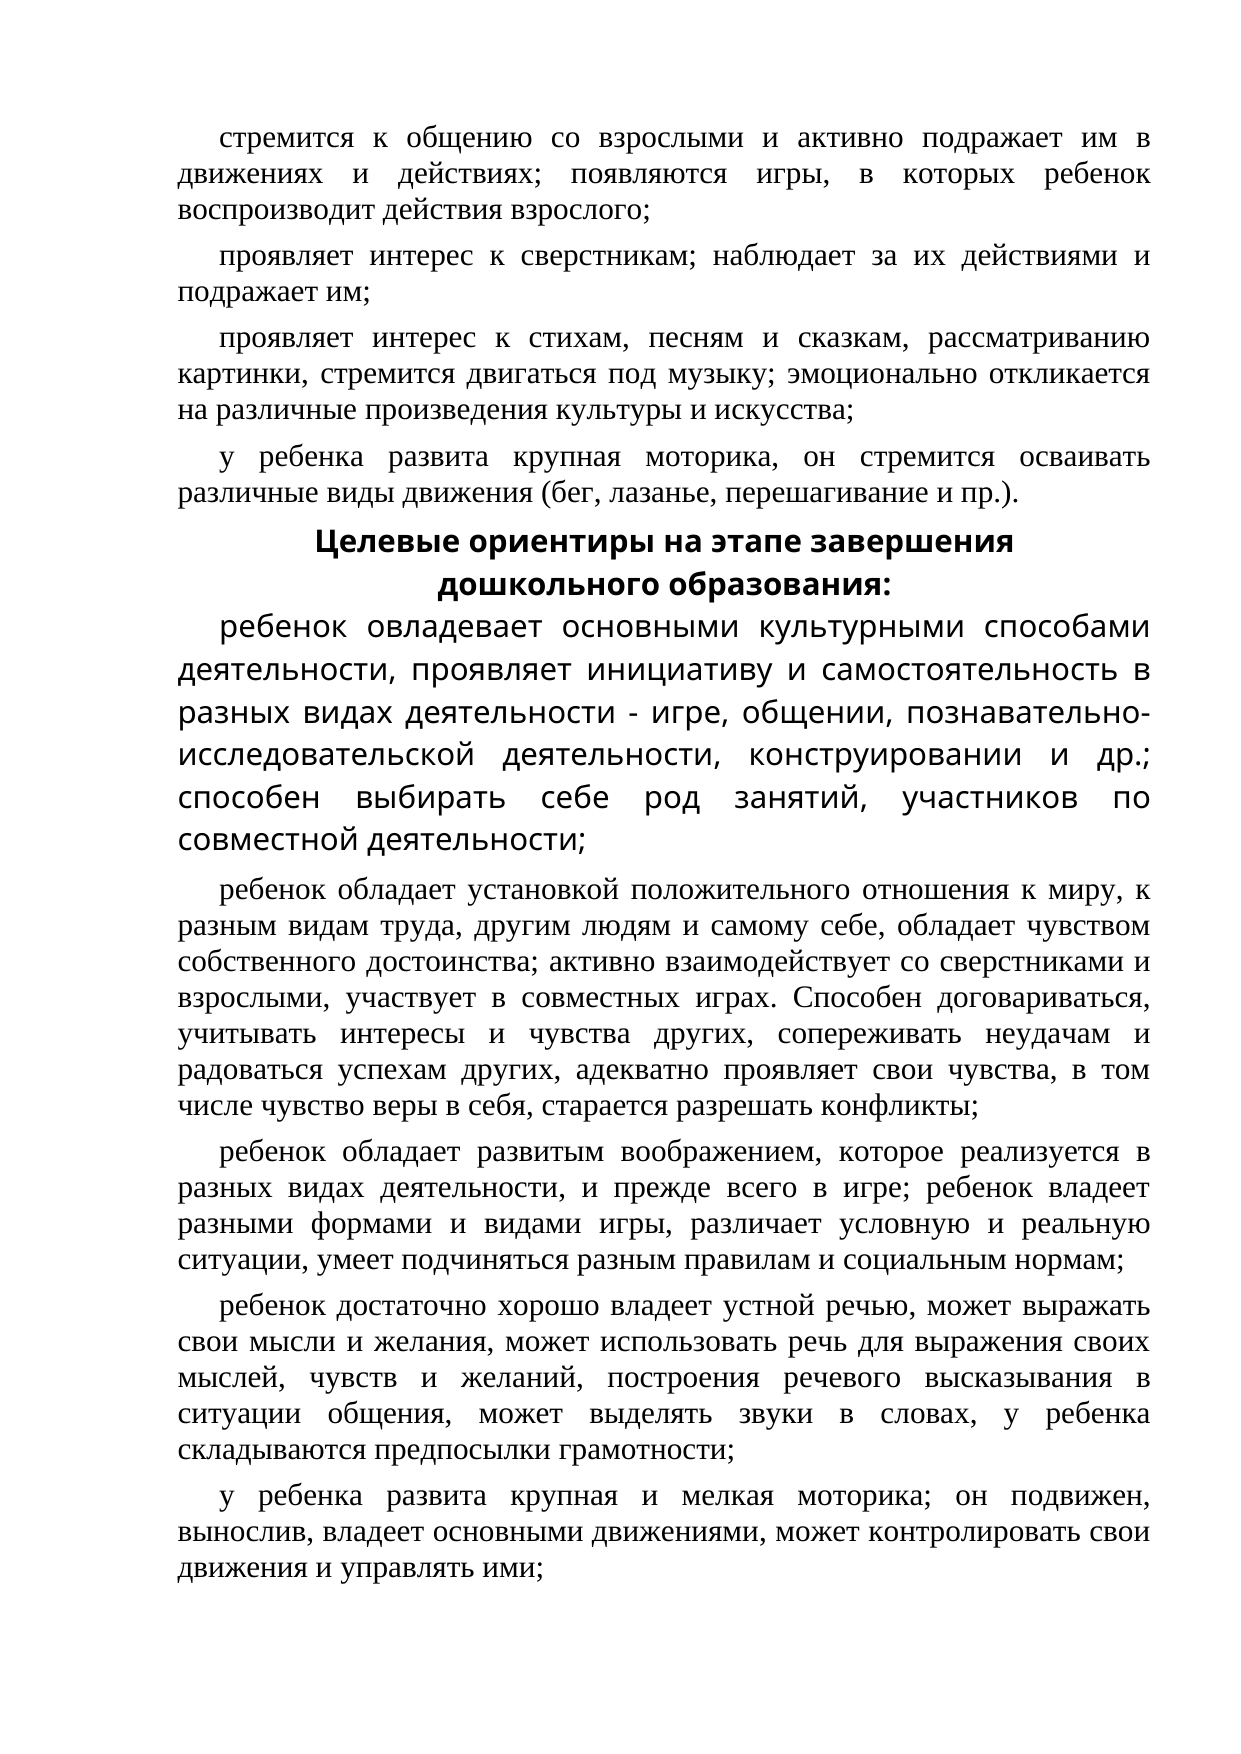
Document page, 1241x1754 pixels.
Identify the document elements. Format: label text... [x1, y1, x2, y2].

text ребенок обладает развитым воображением, которое реализуется в разных видах деятельности, и прежде всего в игре; ребенок владеет разными формами и видами игры, различает условную и реальную ситуации, умеет подчиняться разным правилам и социальным нормам; [177, 1132, 1152, 1276]
text у ребенка развита крупная и мелкая моторика; он подвижен, вынослив, владеет основными движениями, может контролировать свои движения и управлять ими; [177, 1477, 1152, 1584]
text стремится к общению со взрослыми и активно подражает им в движениях и действиях; появляются игры, в которых ребенок воспроизводит действия взрослого; [177, 118, 1152, 226]
text проявляет интерес к стихам, песням и сказкам, рассматриванию картинки, стремится двигаться под музыку; эмоционально откликается на различные произведения культуры и искусства; [177, 319, 1152, 426]
text ребенок овладевает основными культурными способами деятельности, проявляет инициативу и самостоятельность в разных видах деятельности - игре, общении, познавательно-исследовательской деятельности, конструировании и др.; способен выбирать себе род занятий, участников по совместной деятельности; [177, 604, 1152, 860]
text ребенок достаточно хорошо владеет устной речью, может выражать свои мысли и желания, может использовать речь для выражения своих мыслей, чувств и желаний, построения речевого высказывания в ситуации общения, может выделять звуки в словах, у ребенка складываются предпосылки грамотности; [177, 1287, 1152, 1466]
text ребенок обладает установкой положительного отношения к миру, к разным видам труда, другим людям и самому себе, обладает чувством собственного достоинства; активно взаимодействует со сверстниками и взрослыми, участвует в совместных играх. Способен договариваться, учитывать интересы и чувства других, сопереживать неудачам и радоваться успехам других, адекватно проявляет свои чувства, в том числе чувство веры в себя, старается разрешать конфликты; [177, 870, 1152, 1122]
text Целевые ориентиры на этапе завершения дошкольного образования: [177, 519, 1152, 604]
text у ребенка развита крупная моторика, он стремится осваивать различные виды движения (бег, лазанье, перешагивание и пр.). [177, 437, 1152, 509]
text проявляет интерес к сверстникам; наблюдает за их действиями и подражает им; [177, 236, 1152, 308]
